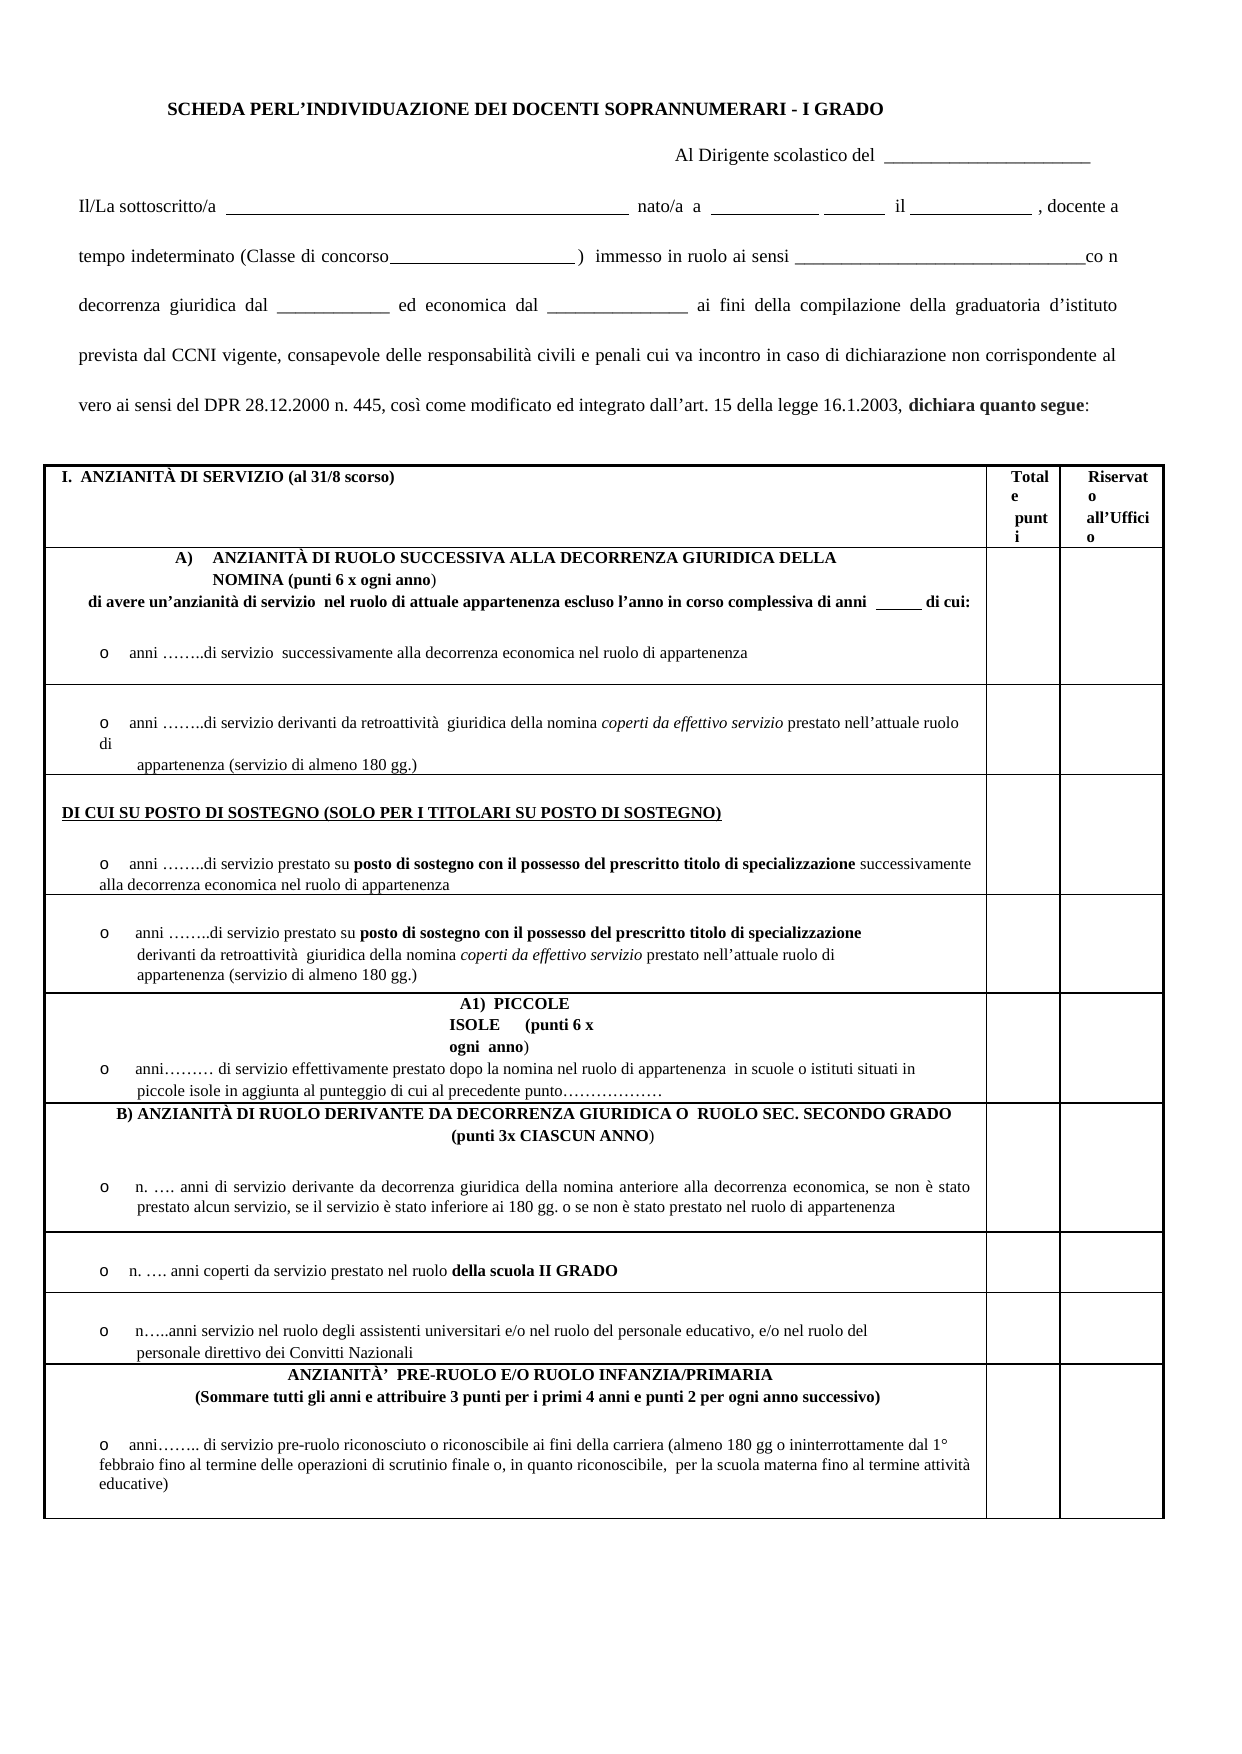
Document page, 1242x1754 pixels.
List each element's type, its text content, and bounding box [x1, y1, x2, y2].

table_cell [1061, 685, 1162, 774]
table_cell ANZIANITÀ’ PRE-RUOLO E/O RUOLO INFANZIA/PRIMARIA (Sommare tutti gli anni e attribuire 3 punti per i primi 4 anni e punti 2 per ogni anno successivo) o anni…….. di servizio pre-ruolo riconosciuto o riconoscibile ai fini della carriera (almeno 180 gg o ininterrottamente dal 1° febbraio fino al termine delle operazioni di scrutinio finale o, in quanto riconoscibile, per la scuola materna fino al termine attività educative) [46, 1365, 986, 1517]
table_cell [1061, 895, 1162, 992]
table_cell [1061, 775, 1162, 894]
table_header I. ANZIANITÀ DI SERVIZIO (al 31/8 scorso) [46, 467, 986, 546]
table_cell [1061, 1104, 1162, 1231]
table_cell [1061, 1233, 1162, 1292]
table_cell [987, 548, 1059, 684]
table_cell [987, 994, 1059, 1102]
table_cell ANZIANITÀ DI RUOLO SUCCESSIVA ALLA DECORRENZA GIURIDICA DELLA NOMINA (punti 6 x ogni anno) di avere un’anzianità di servizio nel ruolo di attuale appartenenza escluso l’anno in corso complessiva di anni di cui: o anni ……..di servizio successivamente alla decorrenza economica nel ruolo di appartenenza [46, 548, 986, 684]
table_cell DI CUI SU POSTO DI SOSTEGNO (SOLO PER I TITOLARI SU POSTO DI SOSTEGNO) o anni ……..di servizio prestato su posto di sostegno con il possesso del prescritto titolo di specializzazione successivamente alla decorrenza economica nel ruolo di appartenenza [46, 775, 986, 894]
table_cell [987, 1233, 1059, 1292]
table_cell o n…..anni servizio nel ruolo degli assistenti universitari e/o nel ruolo del personale educativo, e/o nel ruolo del personale direttivo dei Convitti Nazionali [46, 1293, 986, 1363]
table_cell o anni ……..di servizio derivanti da retroattività giuridica della nomina coperti da effettivo servizio prestato nell’attuale ruolo di appartenenza (servizio di almeno 180 gg.) [46, 685, 986, 774]
table_cell B) ANZIANITÀ DI RUOLO DERIVANTE DA DECORRENZA GIURIDICA O RUOLO SEC. SECONDO GRADO (punti 3x CIASCUN ANNO) o n. …. anni di servizio derivante da decorrenza giuridica della nomina anteriore alla decorrenza economica, se non è stato prestato alcun servizio, se il servizio è stato inferiore ai 180 gg. o se non è stato prestato nel ruolo di appartenenza [46, 1104, 986, 1231]
table_cell [1061, 548, 1162, 684]
table_cell o n. …. anni coperti da servizio prestato nel ruolo della scuola II GRADO [46, 1233, 986, 1292]
table_cell [1061, 1293, 1162, 1363]
table_cell [1061, 1365, 1162, 1517]
table_header Riservato all’Ufficio [1061, 467, 1162, 546]
table_cell [987, 775, 1059, 894]
table_cell o anni ……..di servizio prestato su posto di sostegno con il possesso del prescritto titolo di specializzazione derivanti da retroattività giuridica della nomina coperti da effettivo servizio prestato nell’attuale ruolo di appartenenza (servizio di almeno 180 gg.) [46, 895, 986, 992]
table_cell [987, 685, 1059, 774]
table_cell [987, 1104, 1059, 1231]
text Al Dirigente scolastico del ______________________ [502, 143, 1194, 165]
table_cell [987, 1365, 1059, 1517]
text Il/La sottoscritto/a nato/a a il , docente a tempo indeterminato (Classe di concorso ) immesso in ruolo ai sensi _______________________________co n decorrenza giuridica dal ____________ ed economica dal _______________ ai fini della compilazione della graduatoria d’istituto prevista dal CCNI vigente, consapevole delle responsabilità civili e penali cui va incontro in caso di dichiarazione non corrispondente al vero ai sensi del DPR 28.12.2000 n. 445, così come modificato ed integrato dall’art. 15 della legge 16.1.2003, dichiara quanto segue: [78, 195, 1119, 415]
table_cell [987, 1293, 1059, 1363]
table_cell [987, 895, 1059, 992]
table_header Totale punti [987, 467, 1059, 546]
text SCHEDA PERL’INDIVIDUAZIONE DEI DOCENTI SOPRANNUMERARI - I GRADO [167, 97, 1194, 119]
table_cell A1) PICCOLE ISOLE (punti 6 x ogni anno) o anni……… di servizio effettivamente prestato dopo la nomina nel ruolo di appartenenza in scuole o istituti situati in piccole isole in aggiunta al punteggio di cui al precedente punto……………… [46, 994, 986, 1102]
table_cell [1061, 994, 1162, 1102]
